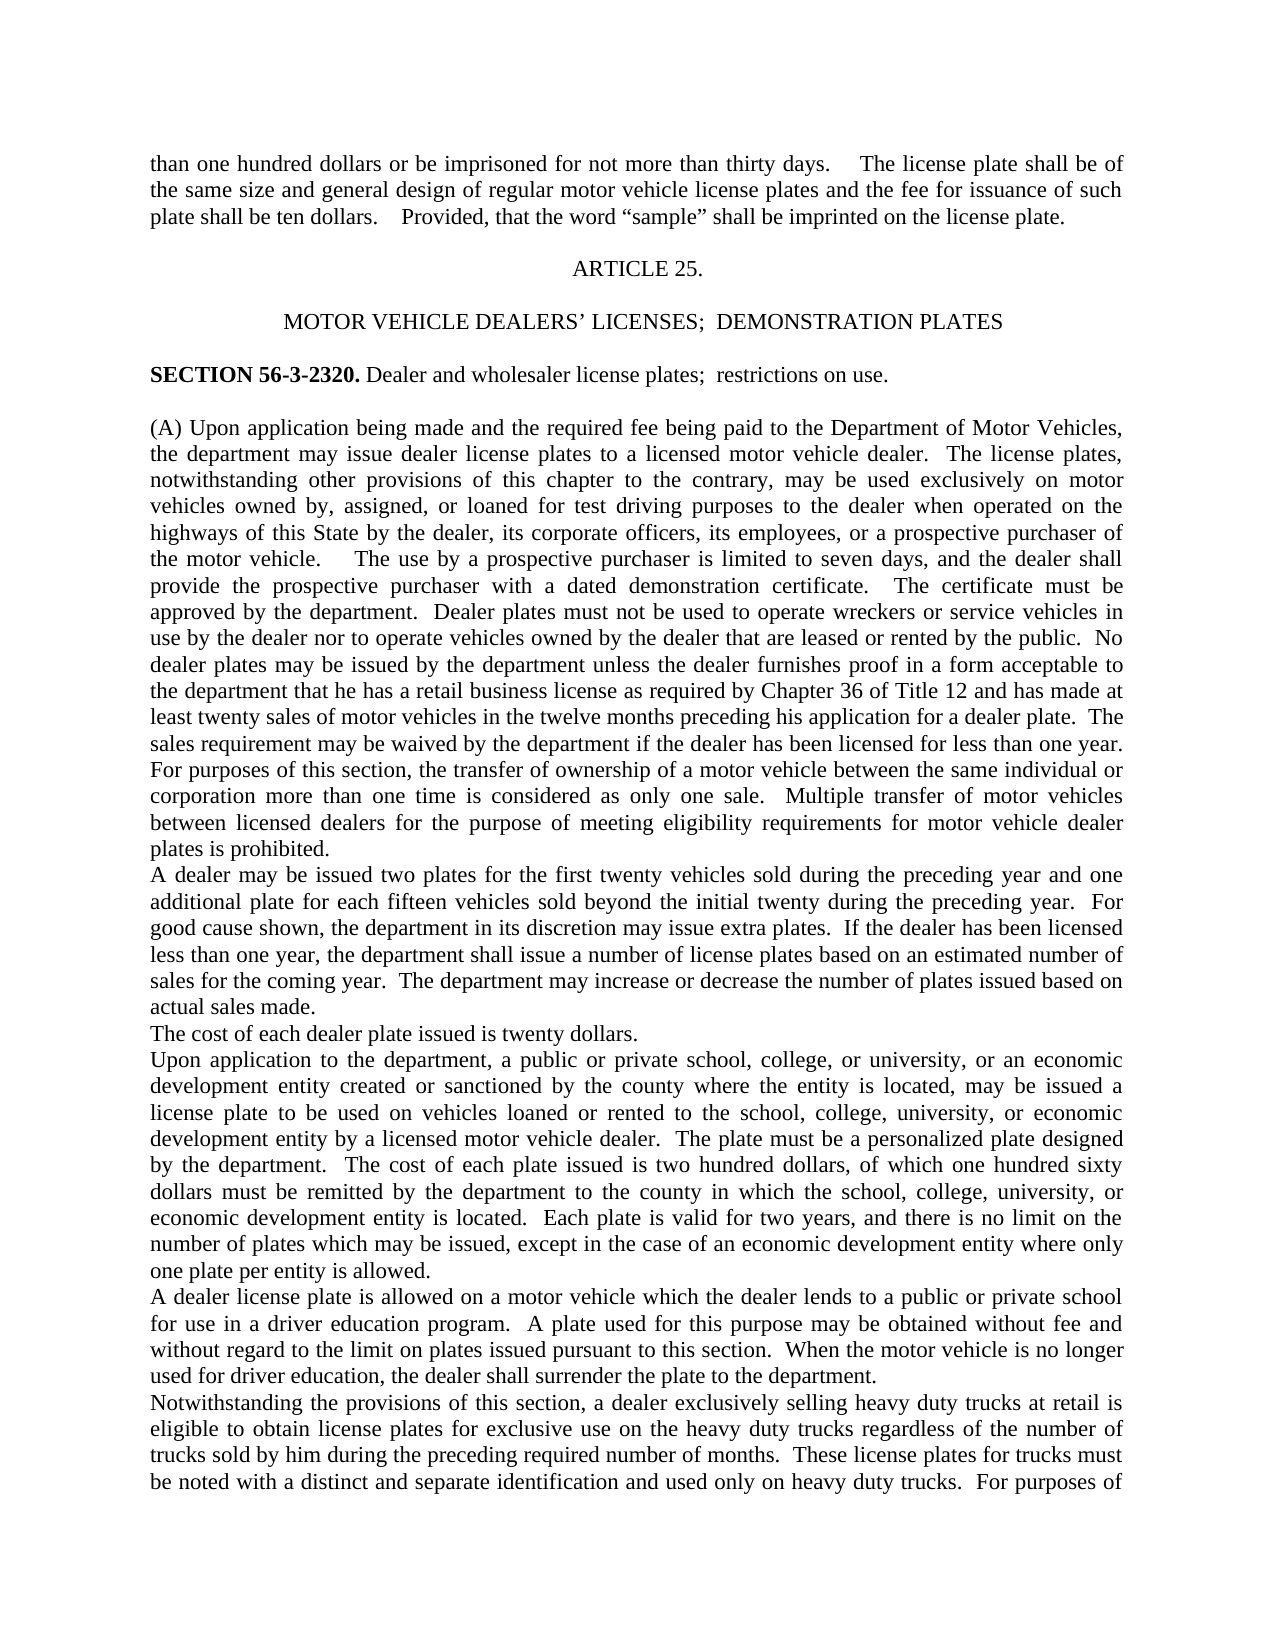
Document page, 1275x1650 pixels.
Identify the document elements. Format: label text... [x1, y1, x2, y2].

text SECTION 56-3-2320. Dealer and wholesaler license plates; restrictions on use. [150, 361, 1125, 387]
text A dealer may be issued two plates for the first twenty vehicles sold during the preceding year and one additional plate for each fifteen vehicles sold beyond the initial twenty during the preceding year. For good cause shown, the department in its discretion may issue extra plates. If the dealer has been licensed less than one year, the department shall issue a number of license plates based on an estimated number of sales for the coming year. The department may increase or decrease the number of plates issued based on actual sales made. [150, 862, 1125, 1020]
text ARTICLE 25. [150, 255, 1125, 282]
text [150, 1389, 1125, 1494]
text Upon application to the department, a public or private school, college, or university, or an economic development entity created or sanctioned by the county where the entity is located, may be issued a license plate to be used on vehicles loaned or rented to the school, college, university, or economic development entity by a licensed motor vehicle dealer. The plate must be a personalized plate designed by the department. The cost of each plate issued is two hundred dollars, of which one hundred sixty dollars must be remitted by the department to the county in which the school, college, university, or economic development entity is located. Each plate is valid for two years, and there is no limit on the number of plates which may be issued, except in the case of an economic development entity where only one plate per entity is allowed. [150, 1046, 1125, 1283]
text MOTOR VEHICLE DEALERS’ LICENSES; DEMONSTRATION PLATES [150, 308, 1125, 334]
text (A) Upon application being made and the required fee being paid to the Department of Motor Vehicles, the department may issue dealer license plates to a licensed motor vehicle dealer. The license plates, notwithstanding other provisions of this chapter to the contrary, may be used exclusively on motor vehicles owned by, assigned, or loaned for test driving purposes to the dealer when operated on the highways of this State by the dealer, its corporate officers, its employees, or a prospective purchaser of the motor vehicle. The use by a prospective purchaser is limited to seven days, and the dealer shall provide the prospective purchaser with a dated demonstration certificate. The certificate must be approved by the department. Dealer plates must not be used to operate wreckers or service vehicles in use by the dealer nor to operate vehicles owned by the dealer that are leased or rented by the public. No dealer plates may be issued by the department unless the dealer furnishes proof in a form acceptable to the department that he has a retail business license as required by Chapter 36 of Title 12 and has made at least twenty sales of motor vehicles in the twelve months preceding his application for a dealer plate. The sales requirement may be waived by the department if the dealer has been licensed for less than one year. For purposes of this section, the transfer of ownership of a motor vehicle between the same individual or corporation more than one time is considered as only one sale. Multiple transfer of motor vehicles between licensed dealers for the purpose of meeting eligibility requirements for motor vehicle dealer plates is prohibited. [150, 413, 1125, 862]
text A dealer license plate is allowed on a motor vehicle which the dealer lends to a public or private school for use in a driver education program. A plate used for this purpose may be obtained without fee and without regard to the limit on plates issued pursuant to this section. When the motor vehicle is no longer used for driver education, the dealer shall surrender the plate to the department. [150, 1283, 1125, 1389]
text The cost of each dealer plate issued is twenty dollars. [150, 1020, 1125, 1046]
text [150, 150, 1125, 229]
